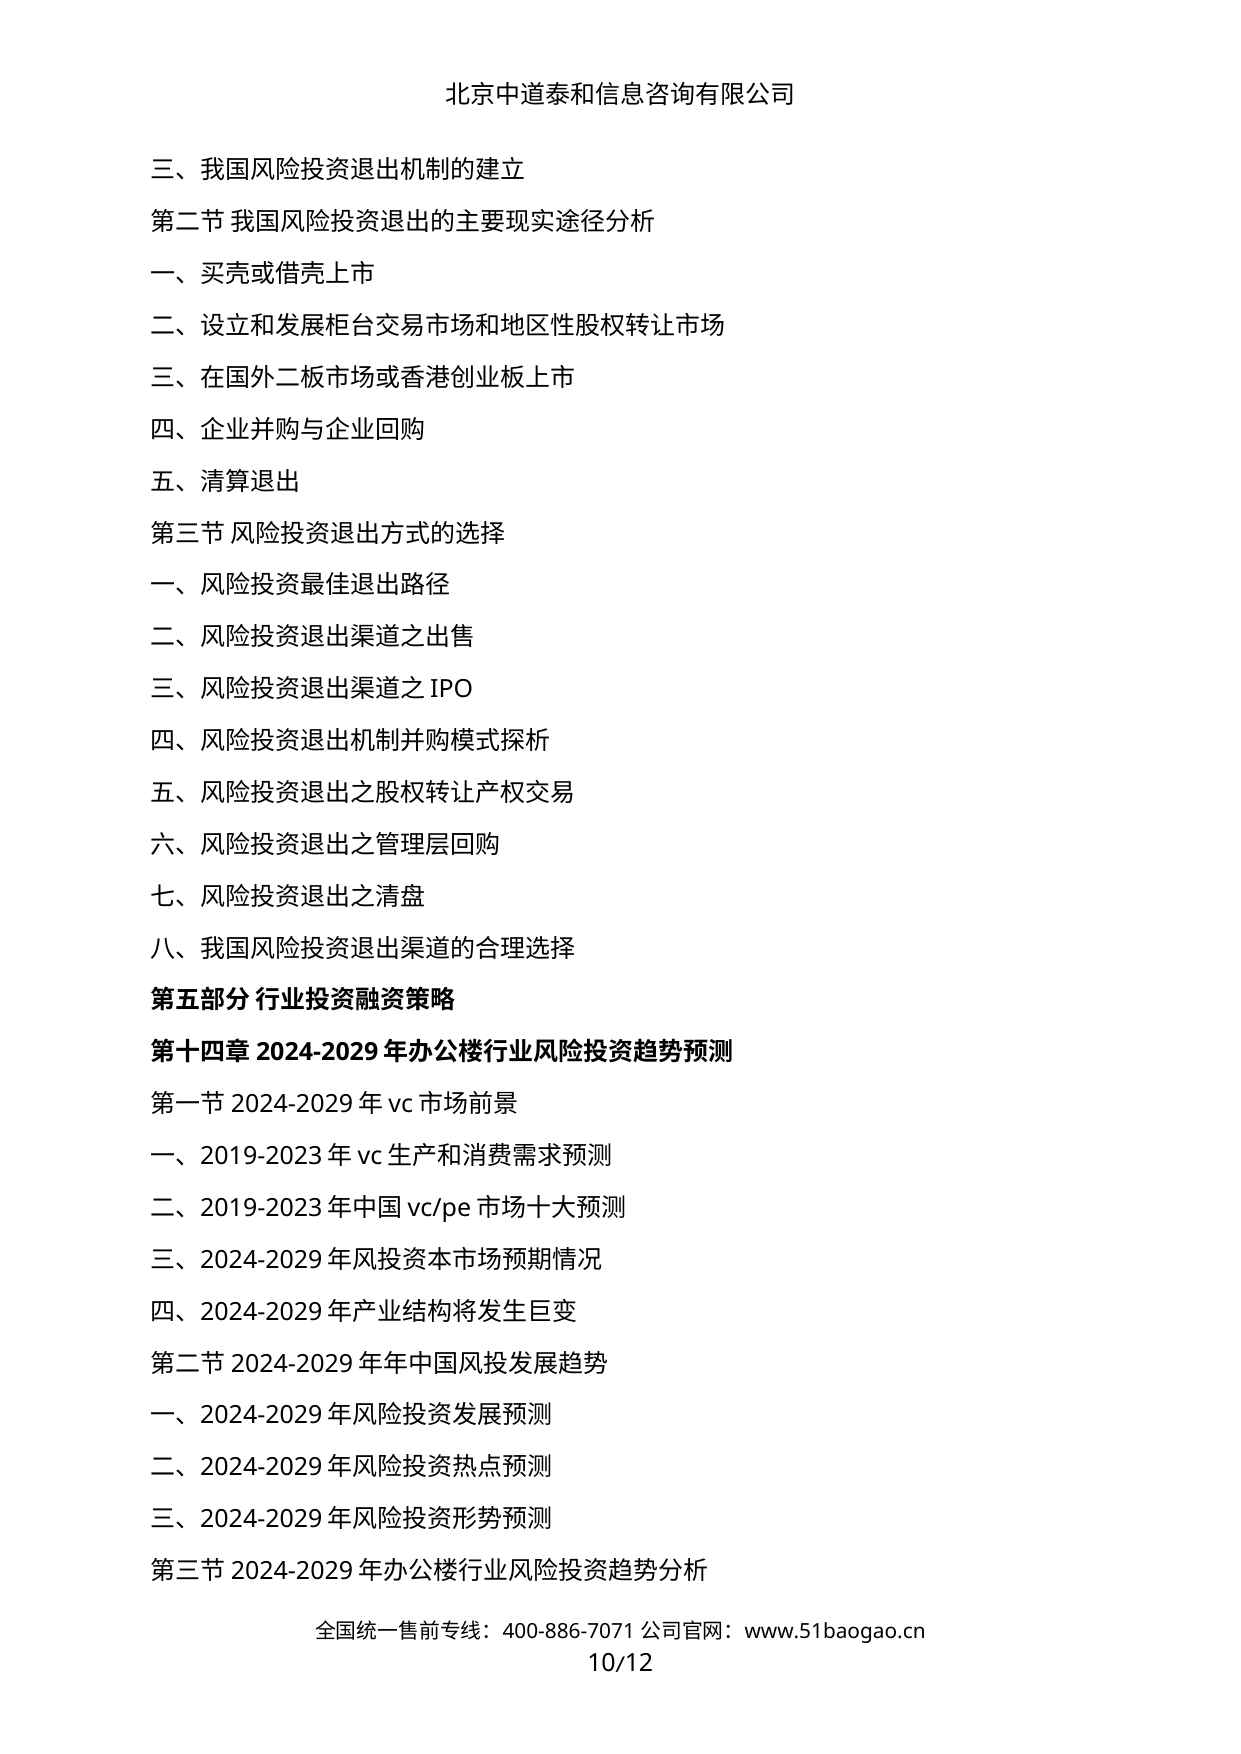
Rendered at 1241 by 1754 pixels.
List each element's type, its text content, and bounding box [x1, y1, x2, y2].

text 三、2024-2029年风投资本市场预期情况 [150, 1239, 1090, 1276]
text 五、清算退出 [150, 461, 1090, 497]
text 三、我国风险投资退出机制的建立 [150, 150, 1090, 186]
text 一、2019-2023年vc生产和消费需求预测 [150, 1136, 1090, 1172]
text 八、我国风险投资退出渠道的合理选择 [150, 928, 1090, 964]
text 第三节 2024-2029年办公楼行业风险投资趋势分析 [150, 1551, 1090, 1587]
text 六、风险投资退出之管理层回购 [150, 824, 1090, 861]
text 四、风险投资退出机制并购模式探析 [150, 721, 1090, 757]
text 二、设立和发展柜台交易市场和地区性股权转让市场 [150, 306, 1090, 342]
text 第二节 2024-2029年年中国风投发展趋势 [150, 1343, 1090, 1379]
text 第二节 我国风险投资退出的主要现实途径分析 [150, 202, 1090, 238]
text 三、风险投资退出渠道之IPO [150, 669, 1090, 705]
text 第三节 风险投资退出方式的选择 [150, 513, 1090, 549]
text 四、企业并购与企业回购 [150, 409, 1090, 446]
text 二、2019-2023年中国vc/pe市场十大预测 [150, 1187, 1090, 1224]
text 二、风险投资退出渠道之出售 [150, 617, 1090, 653]
text 三、2024-2029年风险投资形势预测 [150, 1499, 1090, 1535]
text 一、2024-2029年风险投资发展预测 [150, 1395, 1090, 1431]
text 七、风险投资退出之清盘 [150, 876, 1090, 912]
text 四、2024-2029年产业结构将发生巨变 [150, 1291, 1090, 1327]
text 二、2024-2029年风险投资热点预测 [150, 1447, 1090, 1483]
text 五、风险投资退出之股权转让产权交易 [150, 772, 1090, 809]
text 第五部分 行业投资融资策略 [150, 980, 1090, 1016]
text 三、在国外二板市场或香港创业板上市 [150, 357, 1090, 394]
text 一、风险投资最佳退出路径 [150, 565, 1090, 601]
text 一、买壳或借壳上市 [150, 254, 1090, 290]
text 第十四章 2024-2029年办公楼行业风险投资趋势预测 [150, 1032, 1090, 1068]
text 第一节 2024-2029年vc市场前景 [150, 1084, 1090, 1120]
